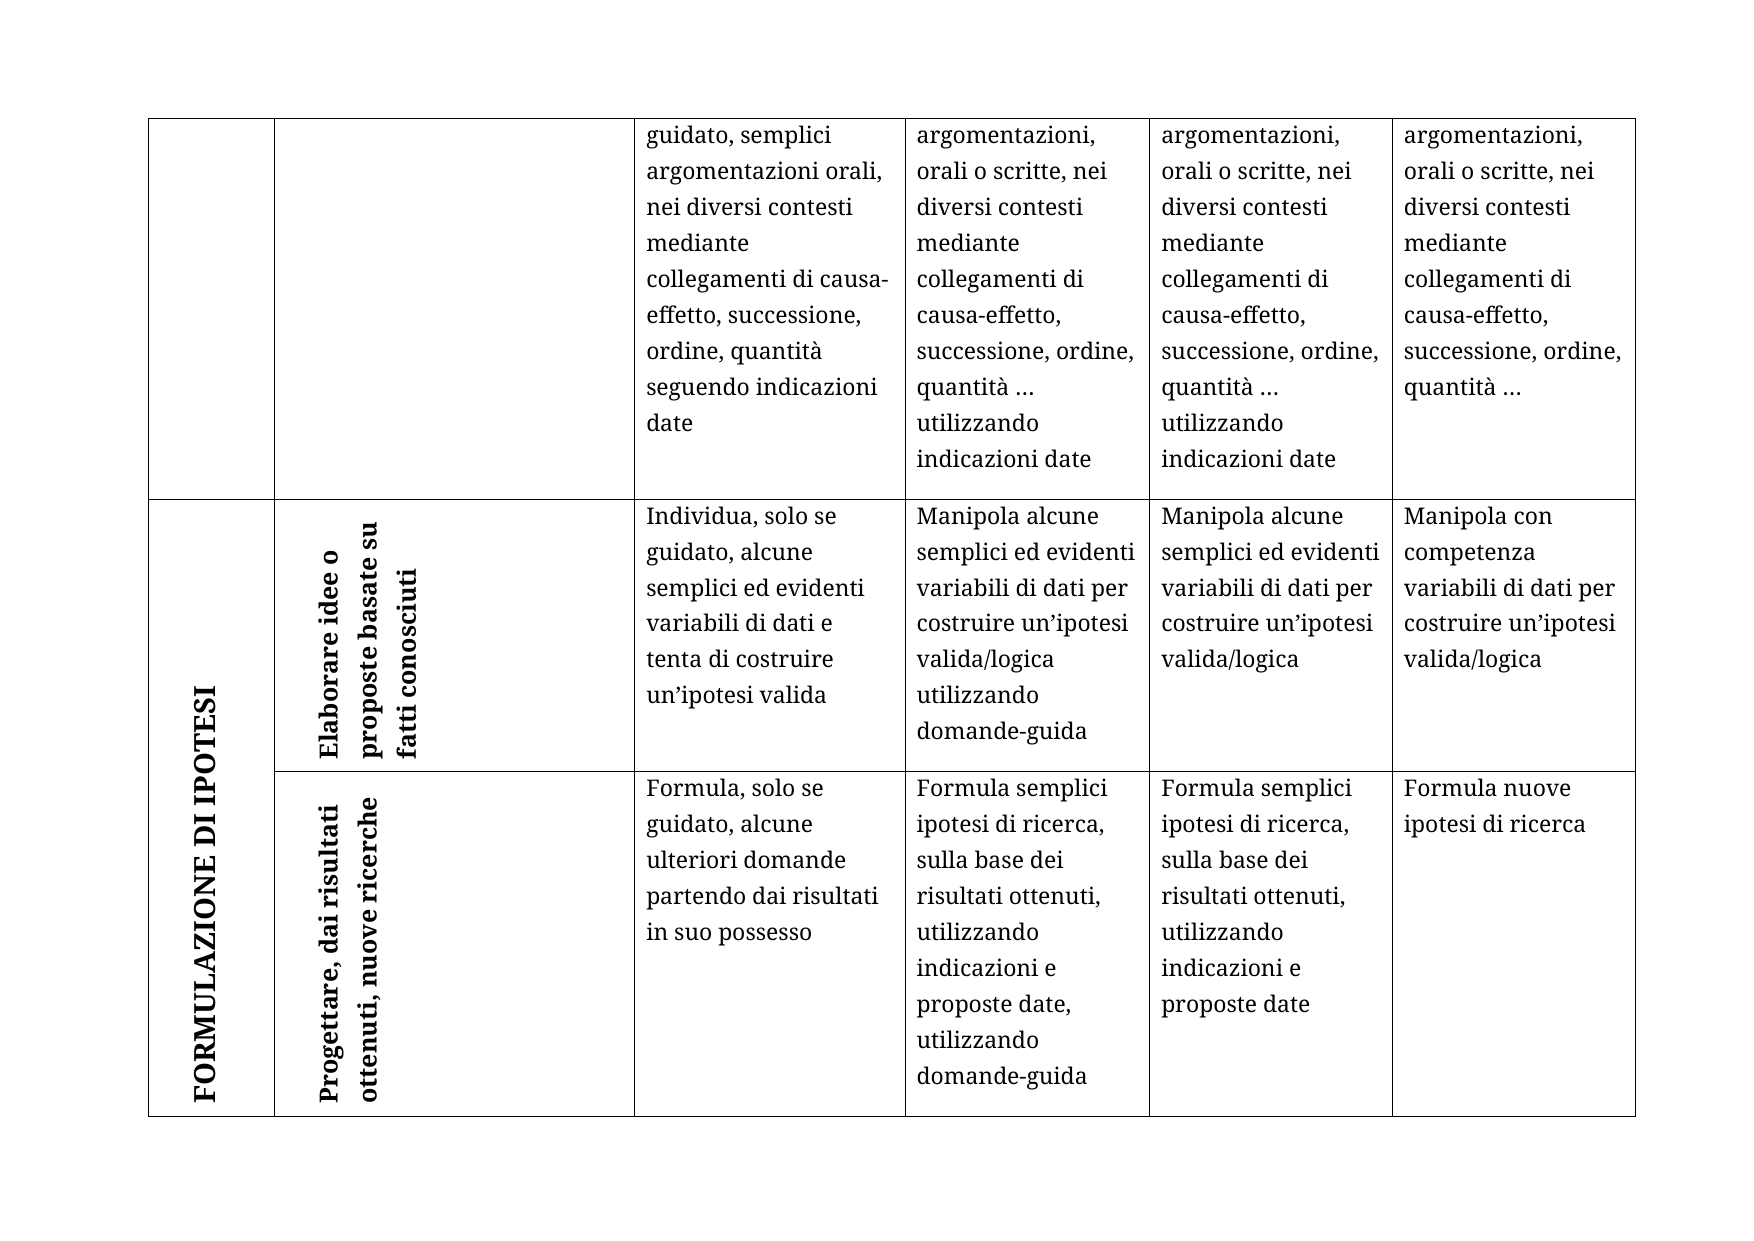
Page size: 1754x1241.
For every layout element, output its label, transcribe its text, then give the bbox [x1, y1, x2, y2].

table_cell Formula, solo se guidato, alcune ulteriori domande partendo dai risultati in suo possesso [635, 772, 905, 1116]
table_cell Formula semplici ipotesi di ricerca, sulla base dei risultati ottenuti, utilizzando indicazioni e proposte date [1150, 772, 1392, 1116]
table_cell Elaborare idee o proposte basate su fatti conosciuti [275, 500, 634, 771]
table_cell Formula nuove ipotesi di ricerca [1393, 772, 1635, 1116]
table_cell Manipola alcune semplici ed evidenti variabili di dati per costruire un’ipotesi valida/logica [1150, 500, 1392, 771]
table_cell Manipola con competenza variabili di dati per costruire un’ipotesi valida/logica [1393, 500, 1635, 771]
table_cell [635, 119, 905, 498]
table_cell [1150, 119, 1392, 498]
table_cell FORMULAZIONE DI IPOTESI [149, 500, 274, 1116]
table_cell Manipola alcune semplici ed evidenti variabili di dati per costruire un’ipotesi valida/logica utilizzando domande-guida [906, 500, 1149, 771]
table_cell Individua, solo se guidato, alcune semplici ed evidenti variabili di dati e tenta di costruire un’ipotesi valida [635, 500, 905, 771]
table_cell Progettare, dai risultati ottenuti, nuove ricerche [275, 772, 634, 1116]
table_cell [1393, 119, 1635, 498]
table_cell Formula semplici ipotesi di ricerca, sulla base dei risultati ottenuti, utilizzando indicazioni e proposte date, utilizzando domande-guida [906, 772, 1149, 1116]
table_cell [906, 119, 1149, 498]
